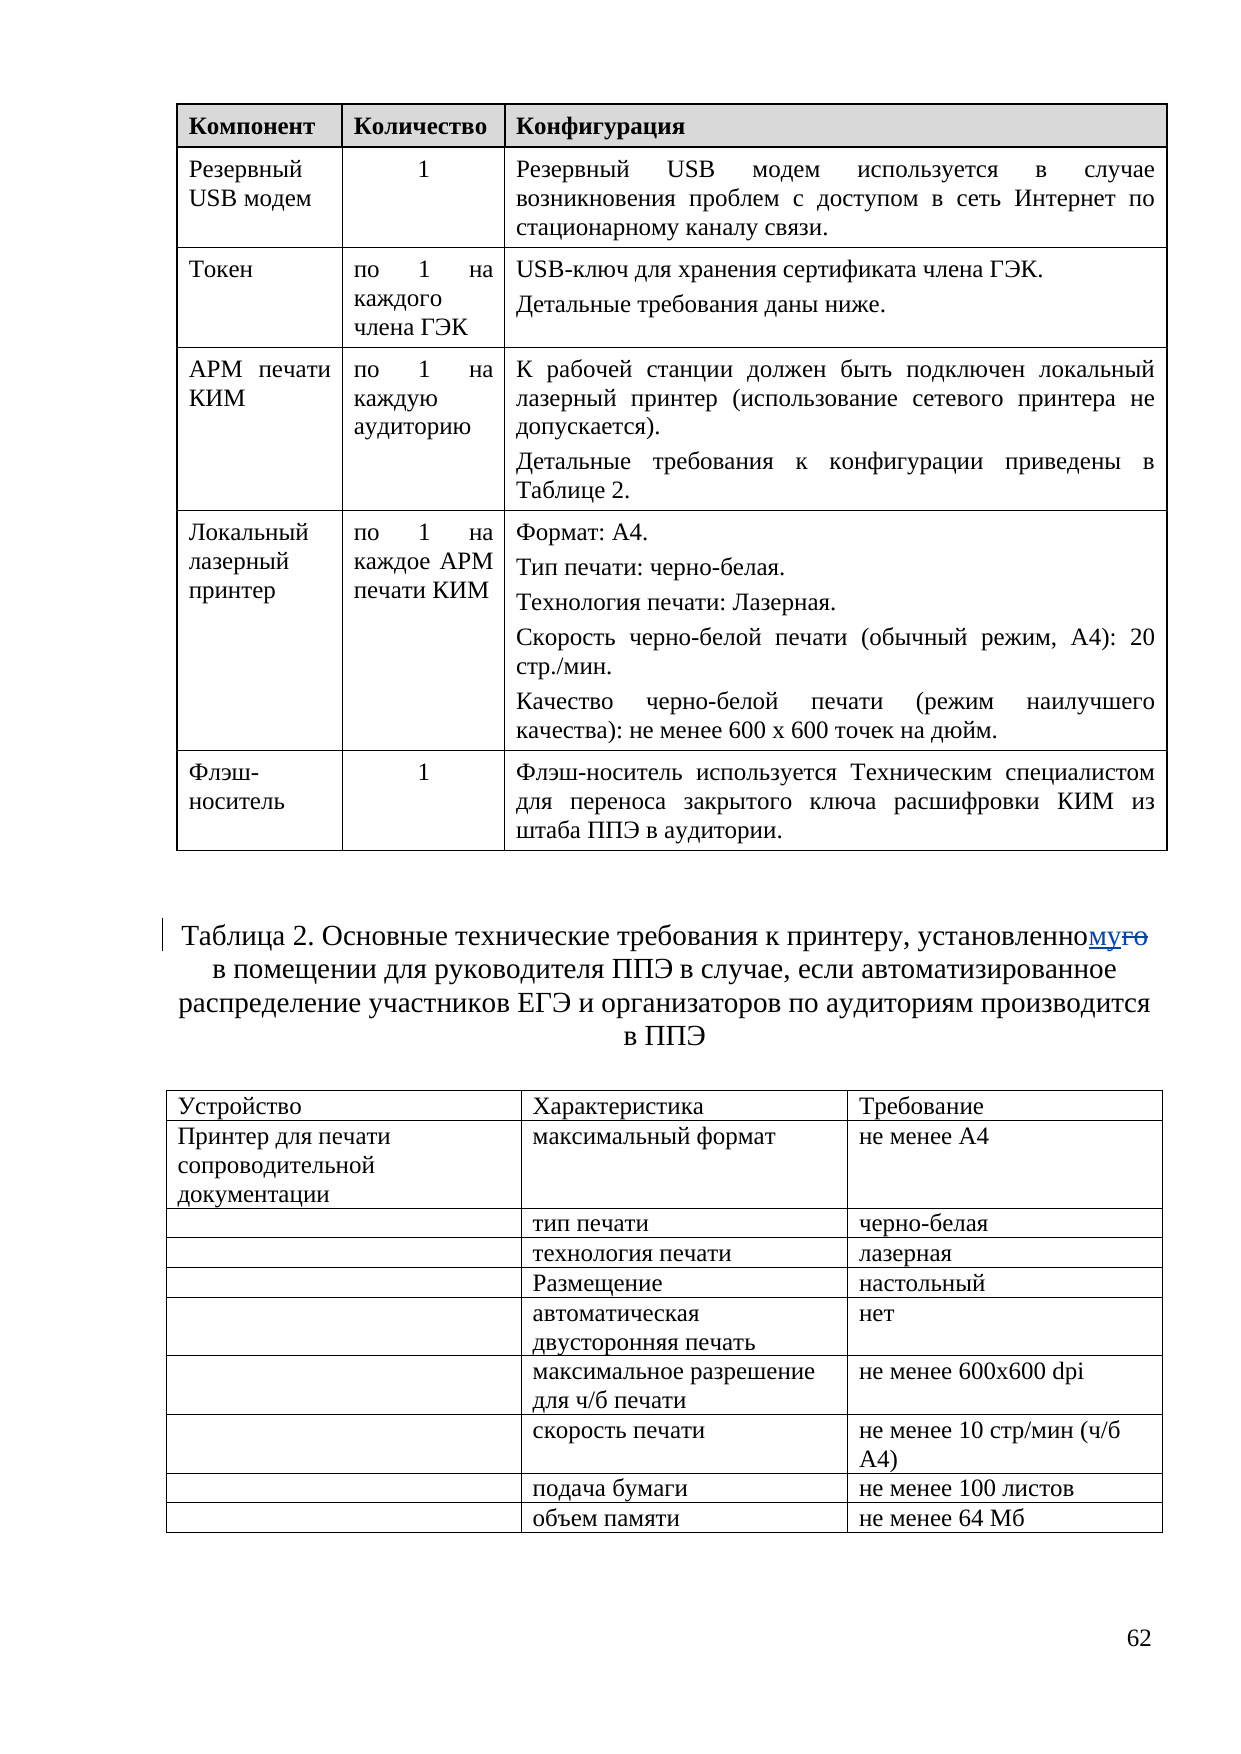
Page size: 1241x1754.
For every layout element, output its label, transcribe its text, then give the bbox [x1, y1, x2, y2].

table_cell 1 [343, 148, 504, 247]
text Таблица 2. Основные технические требования к принтеру, установленно в помещении для руководителя ППЭ в случае, если автоматизированное распределение участников ЕГЭ и организаторов по аудиториям производится в ППЭ [177, 918, 1152, 1052]
table_cell лазерная [848, 1238, 1162, 1267]
table_cell по 1 на каждого члена ГЭК [343, 248, 504, 347]
table_cell объем памяти [522, 1503, 847, 1532]
table_cell подача бумаги [522, 1474, 847, 1502]
table_cell АРМ печати КИМ [178, 348, 342, 510]
table_cell Принтер для печати сопроводительной документации [167, 1121, 521, 1207]
table_cell [167, 1238, 521, 1267]
table_cell [167, 1356, 521, 1414]
table_cell нет [848, 1298, 1162, 1355]
table_cell Флэш-носитель [178, 751, 342, 850]
table_header Устройство [167, 1091, 521, 1120]
table_cell не менее 64 Мб [848, 1503, 1162, 1532]
table_cell максимальный формат [522, 1121, 847, 1207]
table_cell USB-ключ для хранения сертификата члена ГЭК. Детальные требования даны ниже. [505, 248, 1166, 347]
table_cell автоматическая двусторонняя печать [522, 1298, 847, 1355]
table_cell по 1 на каждую аудиторию [343, 348, 504, 510]
table_cell Флэш-носитель используется Техническим специалистом для переноса закрытого ключа расшифровки КИМ из штаба ППЭ в аудитории. [505, 751, 1166, 850]
table_header Количество [343, 105, 504, 146]
table_cell Резервный USB модем [178, 148, 342, 247]
table_cell К рабочей станции должен быть подключен локальный лазерный принтер (использование сетевого принтера не допускается). Детальные требования к конфигурации приведены в Таблице 2. [505, 348, 1166, 510]
table_cell не менее 600x600 dpi [848, 1356, 1162, 1414]
table_cell [167, 1503, 521, 1532]
table_cell черно-белая [848, 1209, 1162, 1237]
table_cell Локальный лазерный принтер [178, 511, 342, 750]
table_cell [167, 1474, 521, 1502]
table_header Требование [848, 1091, 1162, 1120]
table_cell [167, 1209, 521, 1237]
table_cell Формат: А4. Тип печати: черно-белая. Технология печати: Лазерная. Скорость черно-белой печати (обычный режим, A4): 20 стр./мин. Качество черно-белой печати (режим наилучшего качества): не менее 600 x 600 точек на дюйм. [505, 511, 1166, 750]
table_cell по 1 на каждое АРМ печати КИМ [343, 511, 504, 750]
table_header Компонент [178, 105, 341, 146]
table_cell максимальное разрешение для ч/б печати [522, 1356, 847, 1414]
table_cell не менее 10 стр/мин (ч/б А4) [848, 1415, 1162, 1472]
table_cell не менее 100 листов [848, 1474, 1162, 1502]
table_cell технология печати [522, 1238, 847, 1267]
table_cell [167, 1415, 521, 1472]
table_cell Резервный USB модем используется в случае возникновения проблем с доступом в сеть Интернет по стационарному каналу связи. [505, 148, 1166, 247]
table_cell тип печати [522, 1209, 847, 1237]
table_cell [167, 1268, 521, 1297]
table_cell скорость печати [522, 1415, 847, 1472]
table_header Конфигурация [506, 105, 1166, 146]
table_cell не менее A4 [848, 1121, 1162, 1207]
table_cell 1 [343, 751, 504, 850]
table_cell настольный [848, 1268, 1162, 1297]
table_cell [167, 1298, 521, 1355]
table_cell Размещение [522, 1268, 847, 1297]
table_header Характеристика [522, 1091, 847, 1120]
table_cell Токен [178, 248, 342, 347]
